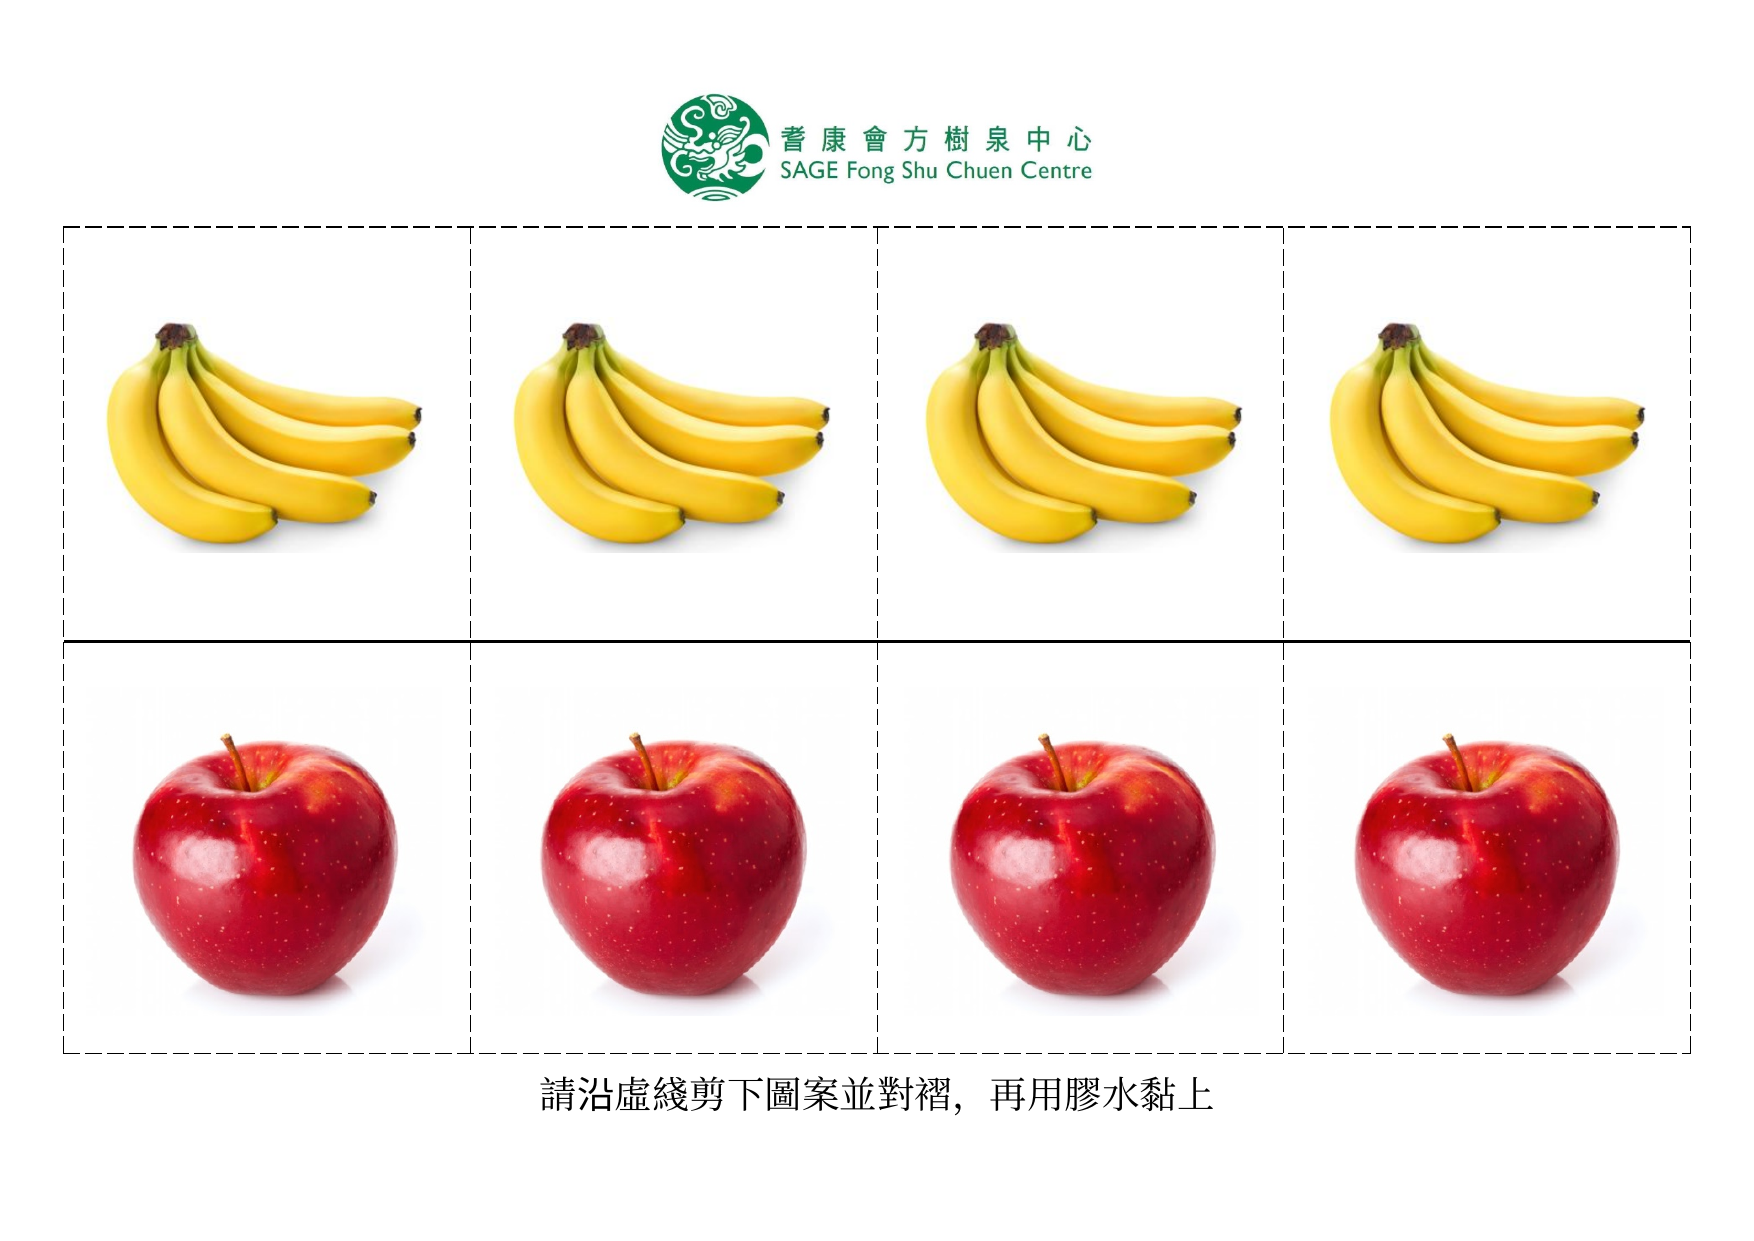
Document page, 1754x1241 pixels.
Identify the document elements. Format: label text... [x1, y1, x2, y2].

table_header [64, 226, 470, 640]
table_cell [470, 643, 877, 1053]
picture [494, 687, 850, 1016]
picture [86, 687, 442, 1016]
table_cell [877, 643, 1283, 1053]
picture [494, 317, 848, 553]
table_cell [1284, 643, 1690, 1053]
picture [87, 317, 440, 553]
picture [903, 687, 1259, 1016]
picture [906, 317, 1260, 553]
text 請沿虛綫剪下圖案並對褶，再用膠水黏上 [75, 1054, 1679, 1129]
table_header [877, 226, 1283, 640]
picture [657, 76, 1097, 219]
picture [1310, 317, 1663, 553]
picture [1308, 687, 1664, 1016]
table_header [1284, 226, 1690, 640]
table_cell [64, 643, 470, 1053]
table_header [470, 226, 877, 640]
